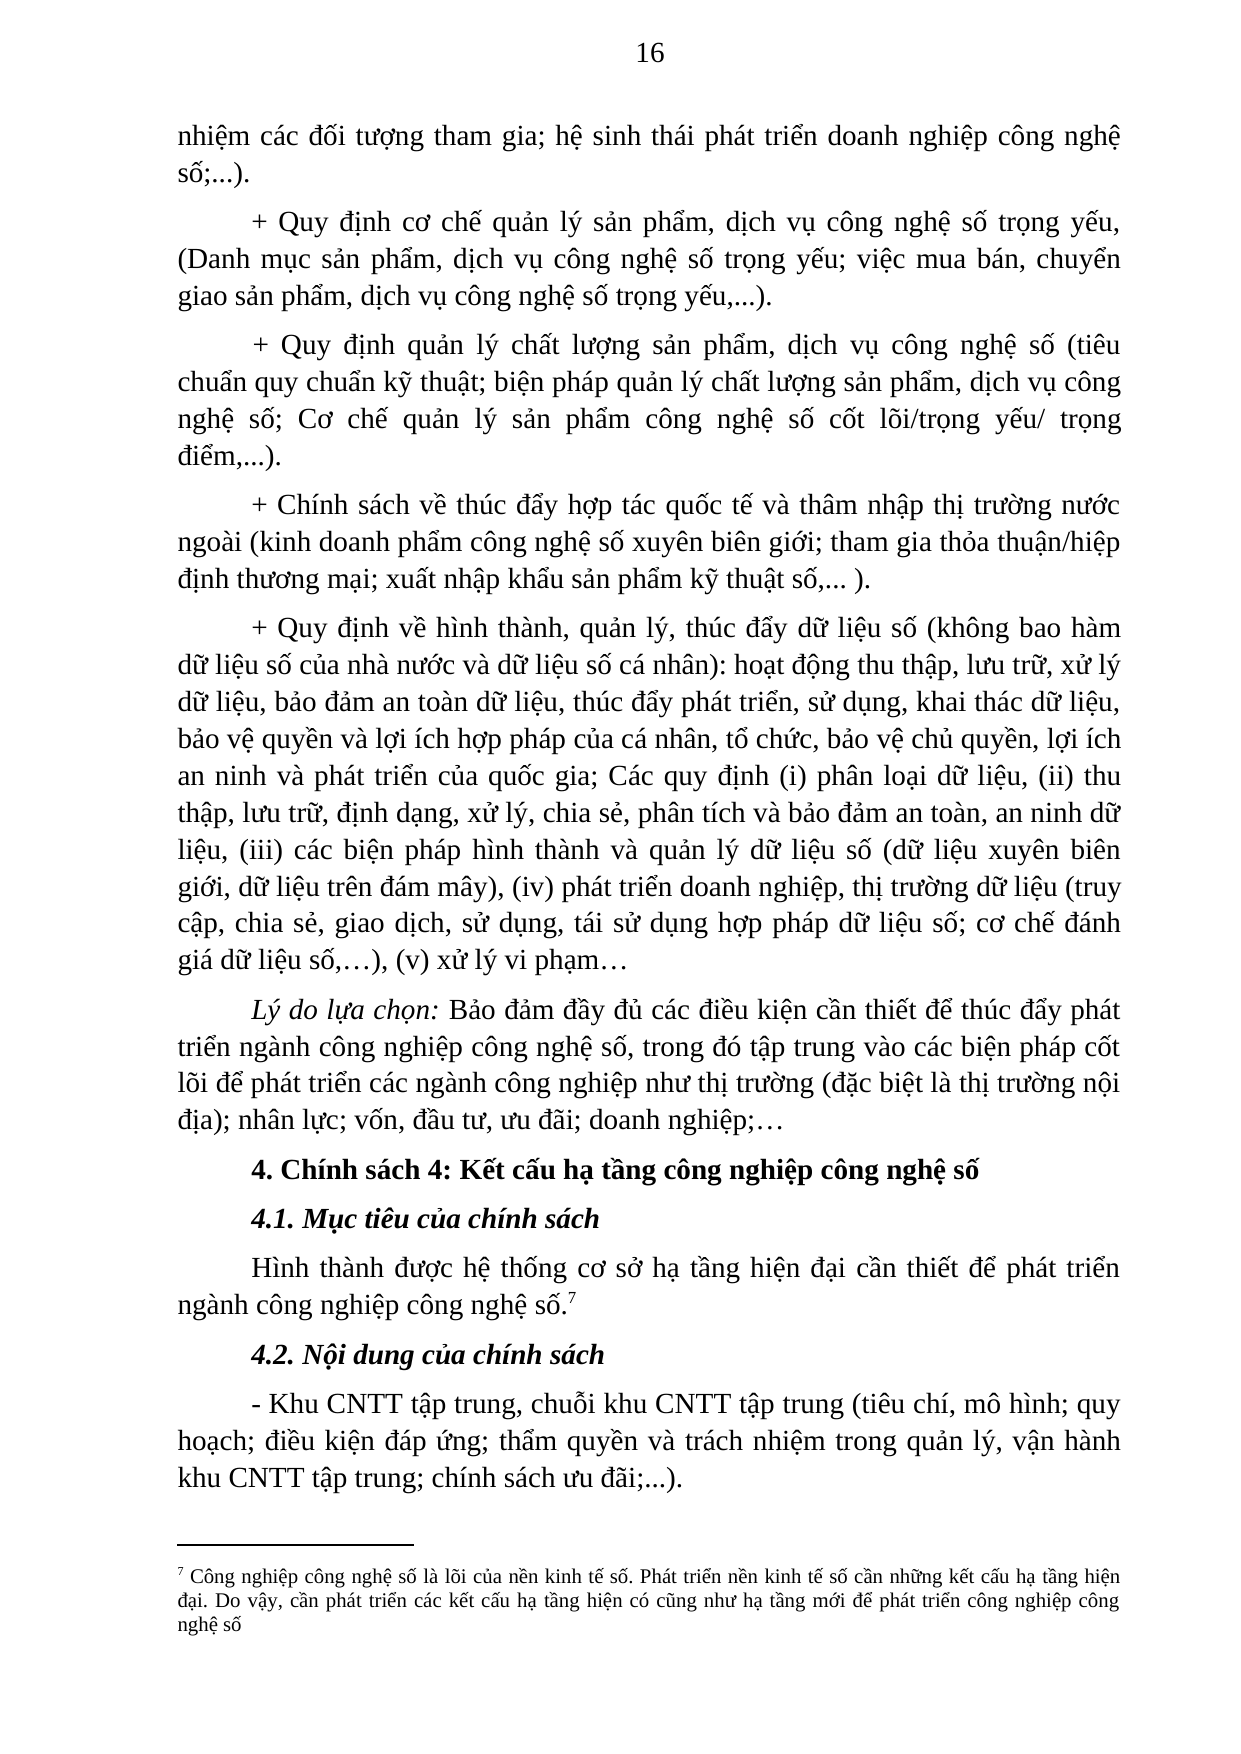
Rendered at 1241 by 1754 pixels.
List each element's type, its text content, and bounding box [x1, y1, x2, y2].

text + Quy định quản lý chất lượng sản phẩm, dịch vụ công nghệ số (tiêu chuẩn quy chuẩn kỹ thuật; biện pháp quản lý chất lượng sản phẩm, dịch vụ công nghệ số; Cơ chế quản lý sản phẩm công nghệ số cốt lõi/trọng yếu/ trọng điểm,...). [177, 327, 1122, 472]
text + Quy định cơ chế quản lý sản phẩm, dịch vụ công nghệ số trọng yếu, (Danh mục sản phẩm, dịch vụ công nghệ số trọng yếu; việc mua bán, chuyển giao sản phẩm, dịch vụ công nghệ số trọng yếu,...). [177, 204, 1122, 312]
text + Chính sách về thúc đẩy hợp tác quốc tế và thâm nhập thị trường nước ngoài (kinh doanh phẩm công nghệ số xuyên biên giới; tham gia thỏa thuận/hiệp định thương mại; xuất nhập khẩu sản phẩm kỹ thuật số,... ). [177, 487, 1122, 595]
text Hình thành được hệ thống cơ sở hạ tầng hiện đại cần thiết để phát triển ngành công nghiệp công nghệ số. [177, 1251, 1122, 1321]
text + Quy định về hình thành, quản lý, thúc đẩy dữ liệu số (không bao hàm dữ liệu số của nhà nước và dữ liệu số cá nhân): hoạt động thu thập, lưu trữ, xử lý dữ liệu, bảo đảm an toàn dữ liệu, thúc đẩy phát triển, sử dụng, khai thác dữ liệu, bảo vệ quyền và lợi ích hợp pháp của cá nhân, tổ chức, bảo vệ chủ quyền, lợi ích an ninh và phát triển của quốc gia; Các quy định (i) phân loại dữ liệu, (ii) thu thập, lưu trữ, định dạng, xử lý, chia sẻ, phân tích và bảo đảm an toàn, an ninh dữ liệu, (iii) các biện pháp hình thành và quản lý dữ liệu số (dữ liệu xuyên biên giới, dữ liệu trên đám mây), (iv) phát triển doanh nghiệp, thị trường dữ liệu (truy cập, chia sẻ, giao dịch, sử dụng, tái sử dụng hợp pháp dữ liệu số; cơ chế đánh giá dữ liệu số,…), (v) xử lý vi phạm… [177, 611, 1122, 976]
text 4. Chính sách 4: Kết cấu hạ tầng công nghiệp công nghệ số [177, 1152, 1122, 1185]
text Lý do lựa chọn: Bảo đảm đầy đủ các điều kiện cần thiết để thúc đẩy phát triển ngành công nghiệp công nghệ số, trong đó tập trung vào các biện pháp cốt lõi để phát triển các ngành công nghiệp như thị trường (đặc biệt là thị trường nội địa); nhân lực; vốn, đầu tư, ưu đãi; doanh nghiệp;… [177, 992, 1122, 1136]
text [177, 118, 1122, 188]
text - Khu CNTT tập trung, chuỗi khu CNTT tập trung (tiêu chí, mô hình; quy hoạch; điều kiện đáp ứng; thẩm quyền và trách nhiệm trong quản lý, vận hành khu CNTT tập trung; chính sách ưu đãi;...). [177, 1386, 1122, 1493]
text 4.2. Nội dung của chính sách [177, 1337, 1122, 1370]
text 4.1. Mục tiêu của chính sách [177, 1201, 1122, 1235]
